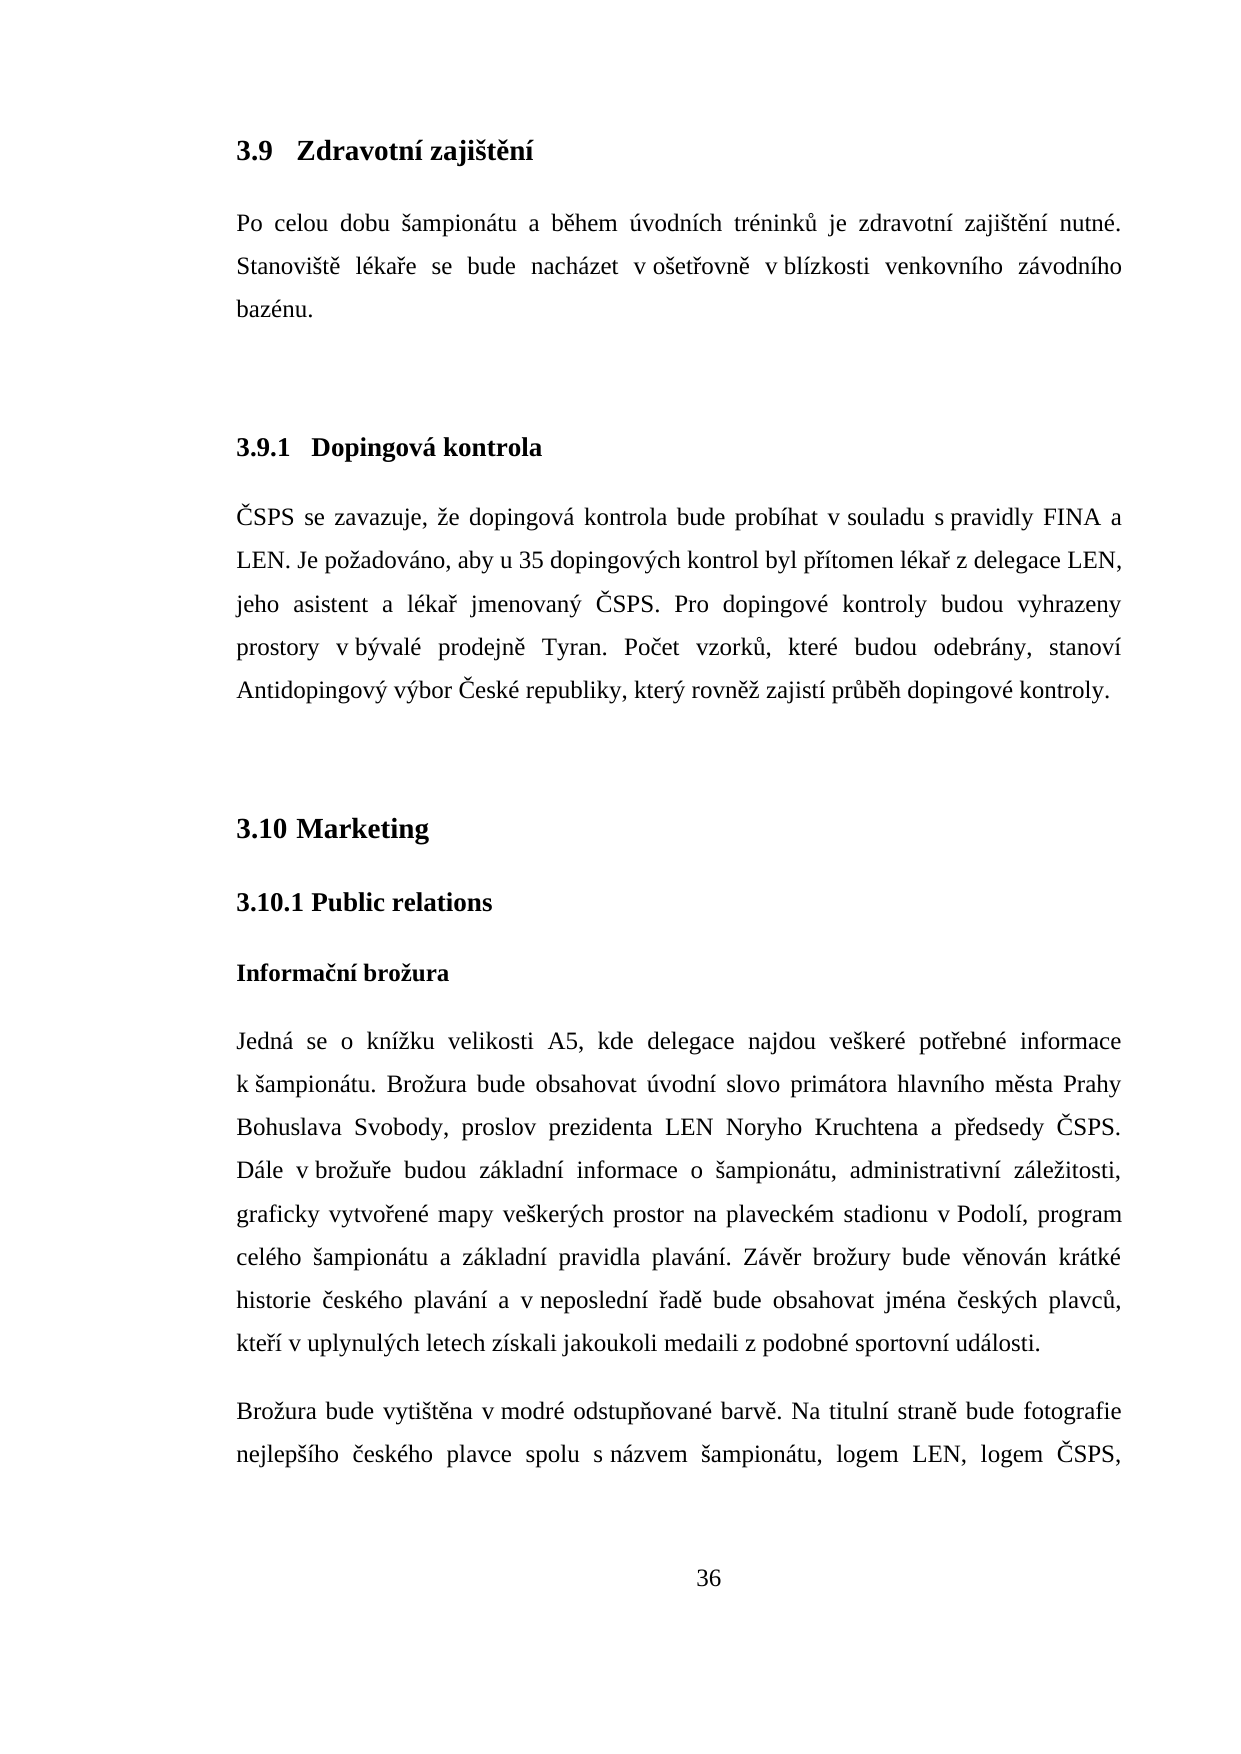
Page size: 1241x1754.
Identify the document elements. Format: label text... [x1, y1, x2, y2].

text Po celou dobu šampionátu a během úvodních tréninků je zdravotní zajištění nutné. Stanoviště lékaře se bude nacházet v ošetřovně v blízkosti venkovního závodního bazénu. [236, 208, 1122, 323]
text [236, 1396, 1122, 1468]
subtitle Dopingová kontrola [236, 431, 1122, 462]
subtitle Zdravotní zajištění [236, 133, 1122, 166]
text Jedná se o knížku velikosti A5, kde delegace najdou veškeré potřebné informace k šampionátu. Brožura bude obsahovat úvodní slovo primátora hlavního města Prahy Bohuslava Svobody, proslov prezidenta LEN Noryho Kruchtena a předsedy ČSPS. Dále v brožuře budou základní informace o šampionátu, administrativní záležitosti, graficky vytvořené mapy veškerých prostor na plaveckém stadionu v Podolí, program celého šampionátu a základní pravidla plavání. Závěr brožury bude věnován krátké historie českého plavání a v neposlední řadě bude obsahovat jména českých plavců, kteří v uplynulých letech získali jakoukoli medaili z podobné sportovní události. [236, 1026, 1122, 1357]
text Informační brožura [236, 958, 1122, 987]
subtitle Public relations [236, 886, 1122, 918]
text ČSPS se zavazuje, že dopingová kontrola bude probíhat v souladu s pravidly FINA a LEN. Je požadováno, aby u 35 dopingových kontrol byl přítomen lékař z delegace LEN, jeho asistent a lékař jmenovaný ČSPS. Pro dopingové kontroly budou vyhrazeny prostory v bývalé prodejně Tyran. Počet vzorků, které budou odebrány, stanoví Antidopingový výbor České republiky, který rovněž zajistí průběh dopingové kontroly. [236, 502, 1122, 704]
subtitle Marketing [236, 811, 1122, 845]
